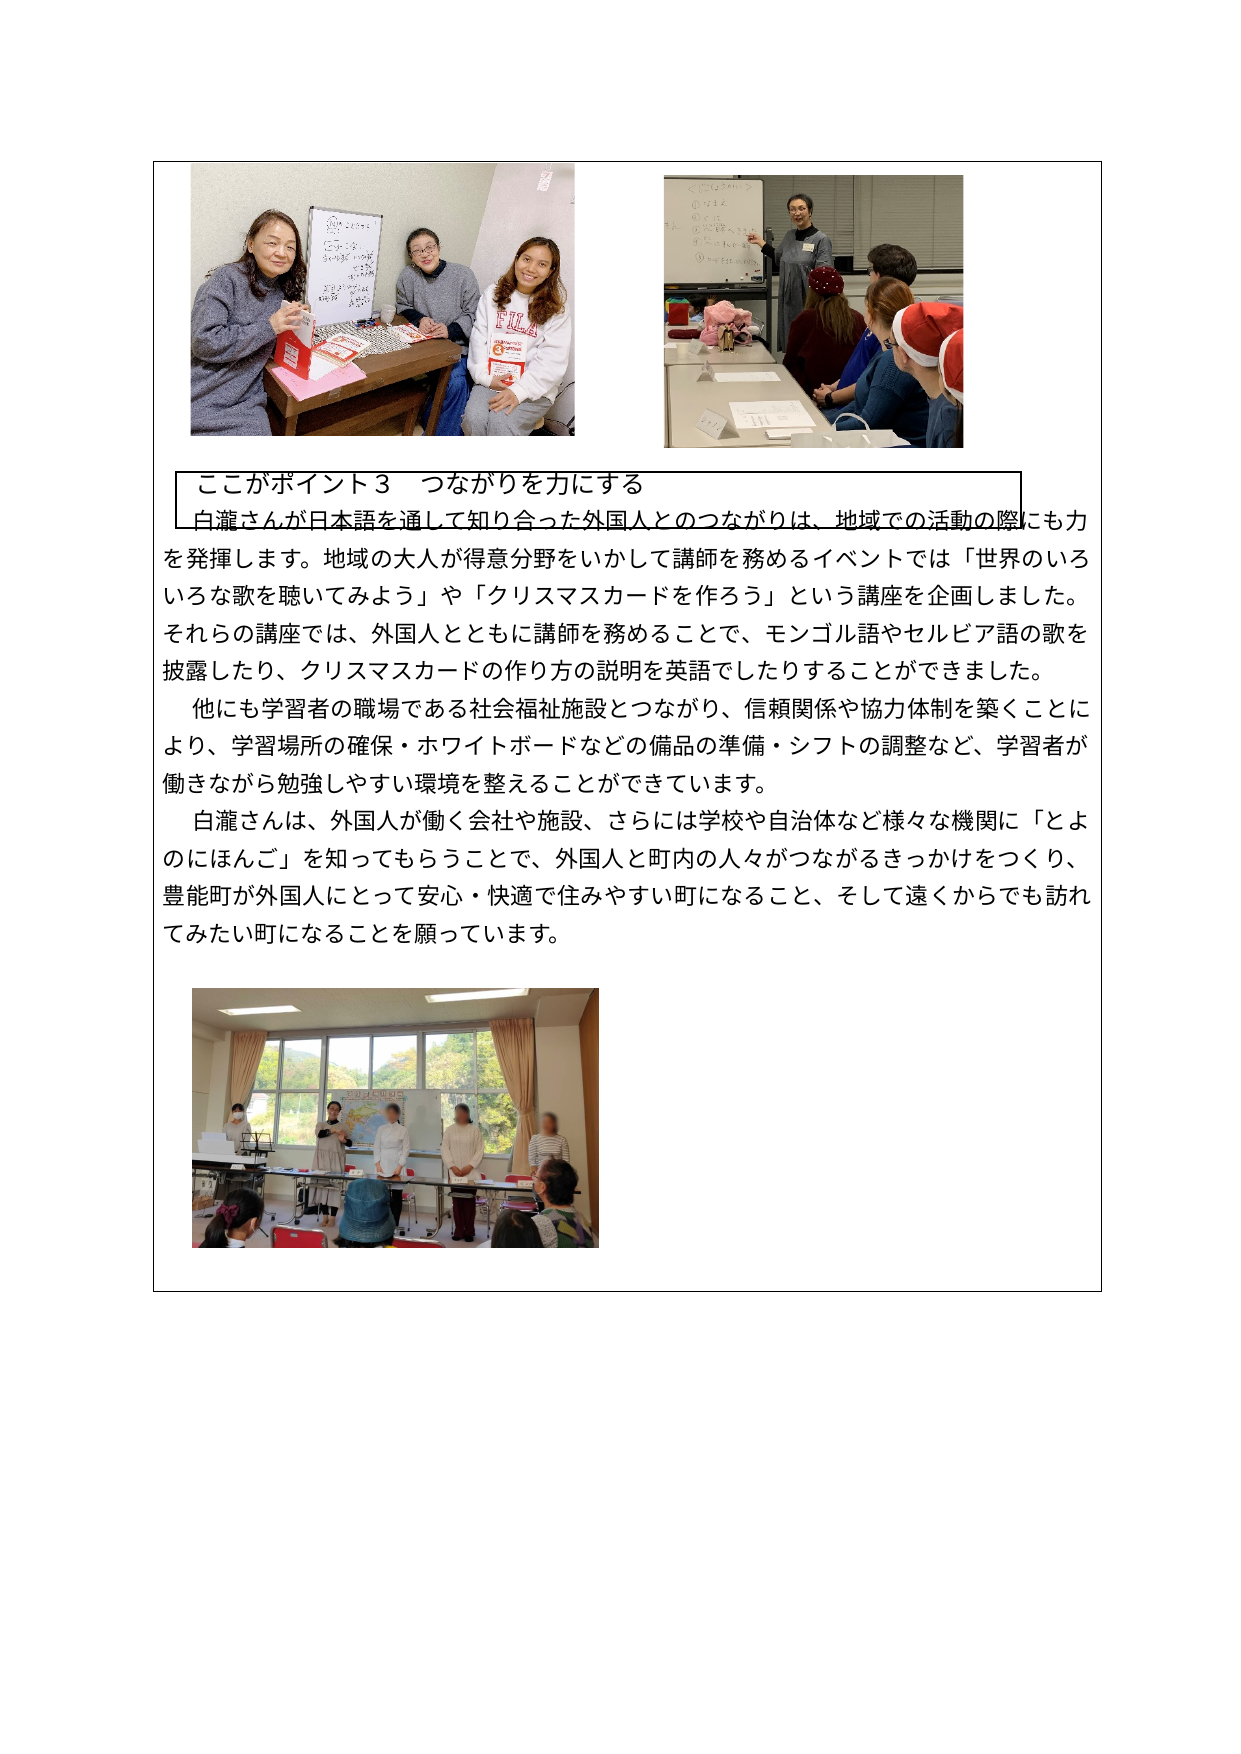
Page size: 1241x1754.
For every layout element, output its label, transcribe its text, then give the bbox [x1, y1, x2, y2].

picture [190, 163, 575, 436]
picture [663, 175, 964, 448]
text 白瀧さんは、外国人が働く会社や施設、さらには学校や自治体など様々な機関に「とよのにほんご」を知ってもらうことで、外国人と町内の人々がつながるきっかけをつくり、豊能町が外国人にとって安心・快適で住みやすい町になること、そして遠くからでも訪れてみたい町になることを願っています。 [154, 798, 1101, 951]
text 他にも学習者の職場である社会福祉施設とつながり、信頼関係や協力体制を築くことにより、学習場所の確保・ホワイトボードなどの備品の準備・シフトの調整など、学習者が働きながら勉強しやすい環境を整えることができています。 [154, 686, 1101, 798]
text ここがポイント３ つながりを力にする [154, 461, 1101, 498]
text 白瀧さんが日本語を通して知り合った外国人とのつながりは、地域での活動の際にも力を発揮します。地域の大人が得意分野をいかして講師を務めるイベントでは「世界のいろいろな歌を聴いてみよう」や「クリスマスカードを作ろう」という講座を企画しました。それらの講座では、外国人とともに講師を務めることで、モンゴル語やセルビア語の歌を披露したり、クリスマスカードの作り方の説明を英語でしたりすることができました。 [154, 498, 1101, 686]
picture [192, 988, 599, 1248]
